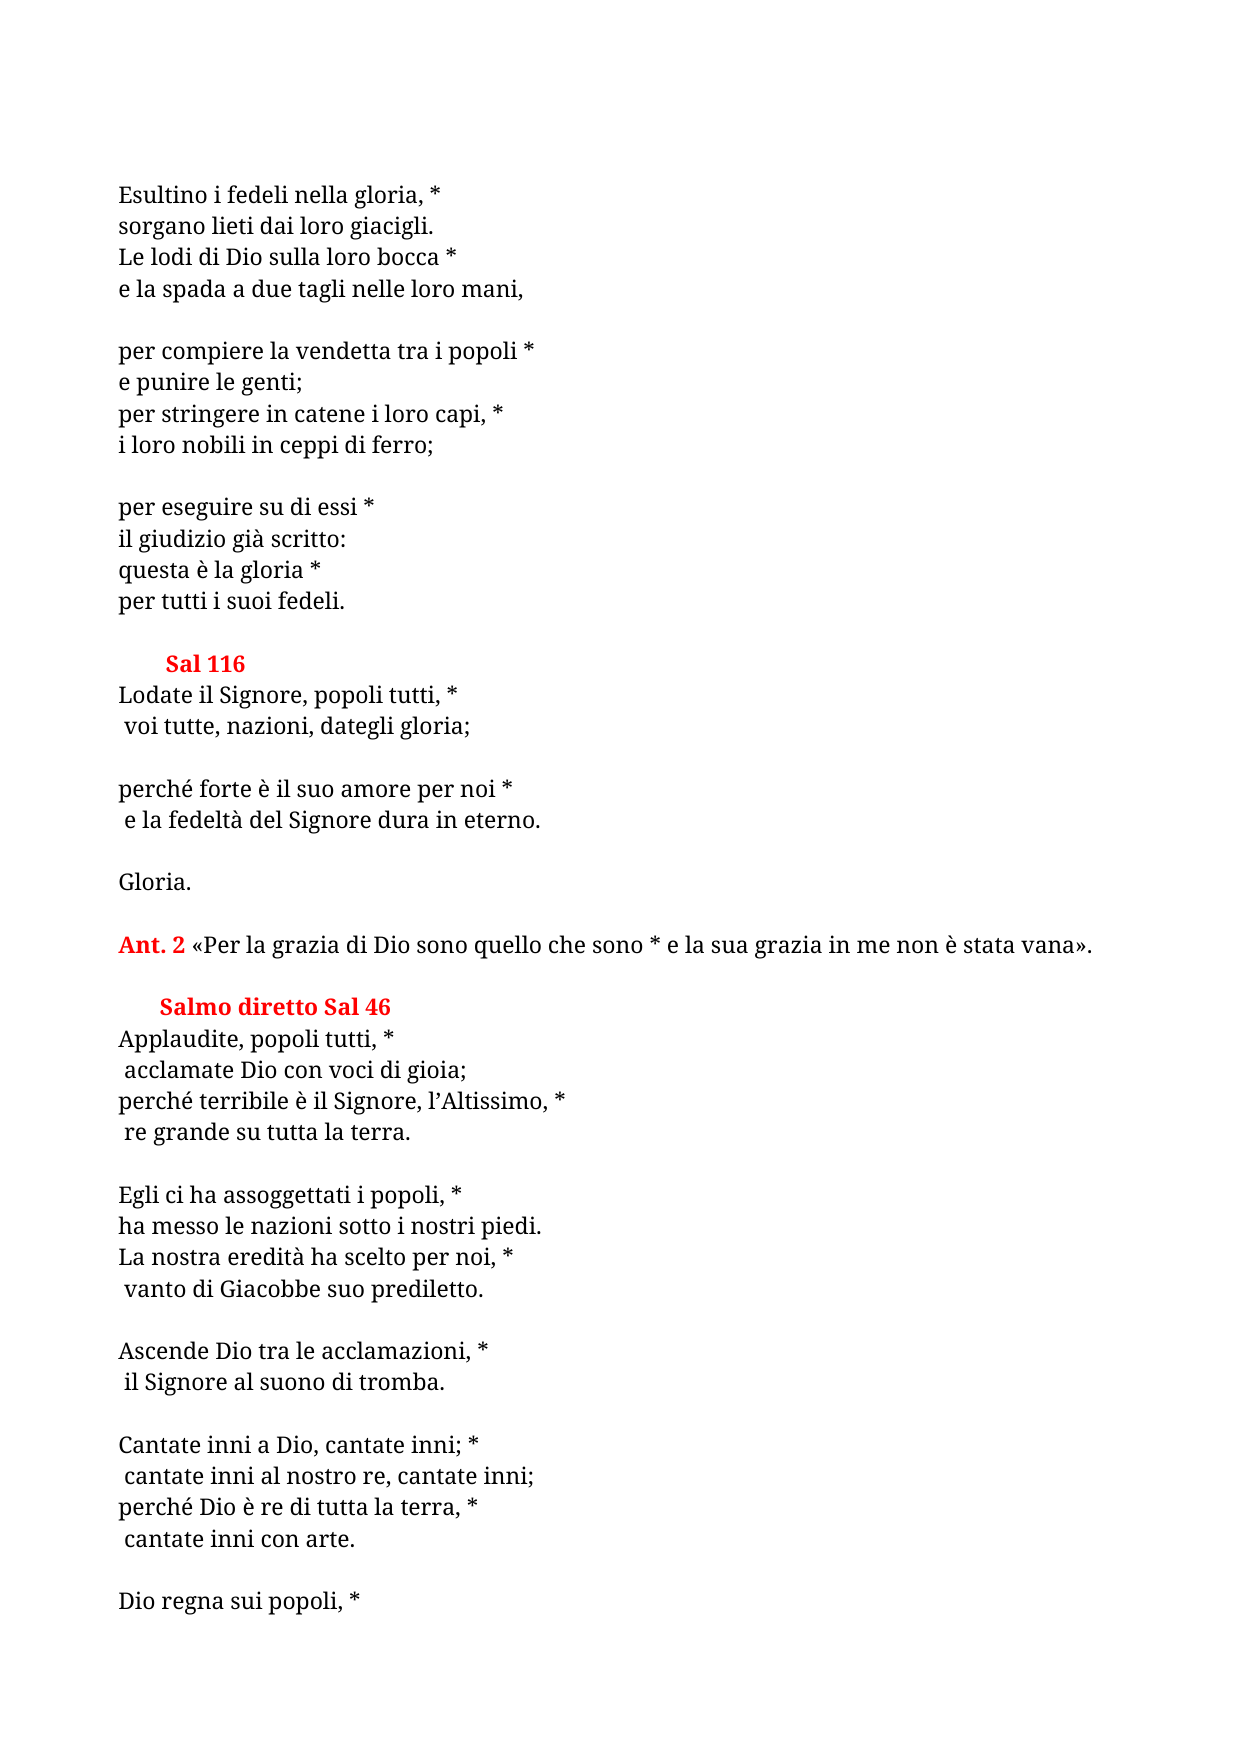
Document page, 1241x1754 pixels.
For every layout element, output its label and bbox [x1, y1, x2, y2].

text [118, 148, 1122, 1616]
